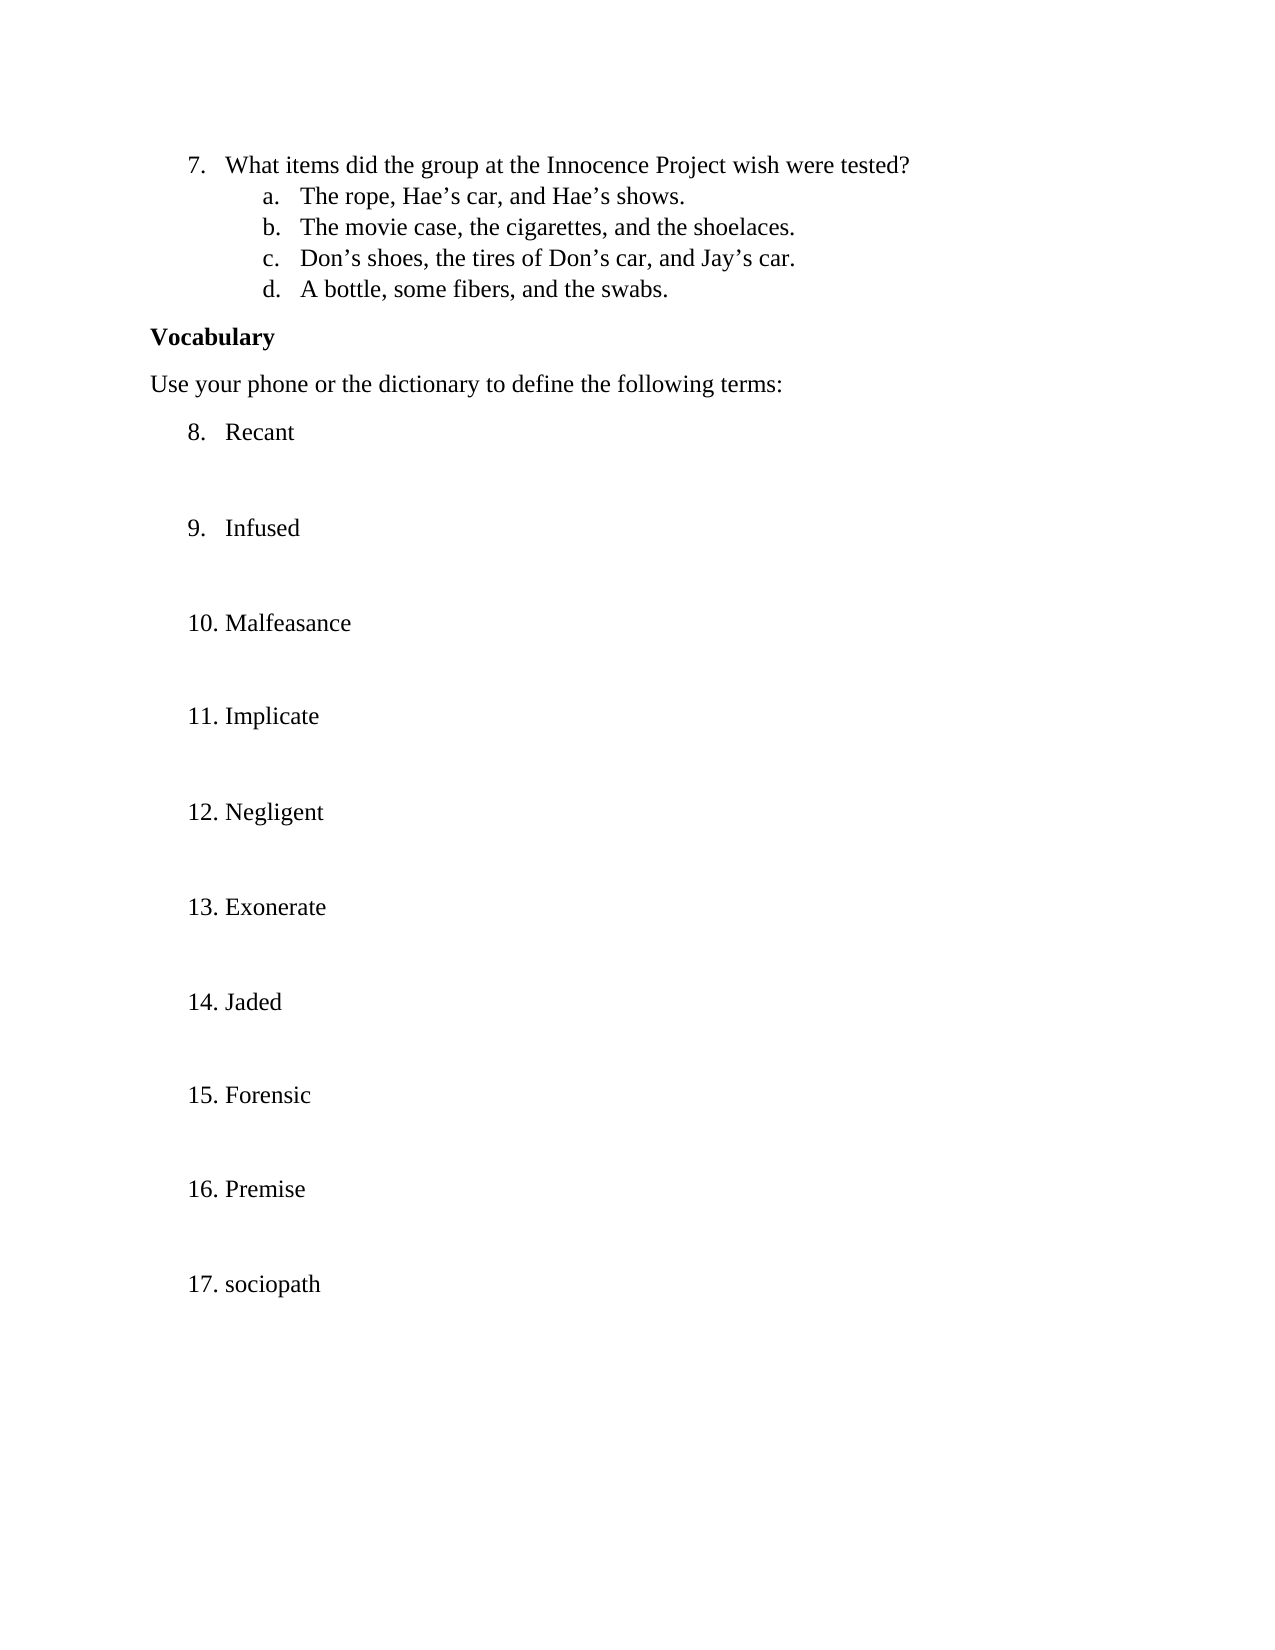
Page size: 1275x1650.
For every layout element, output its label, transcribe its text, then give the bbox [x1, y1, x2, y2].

list A bottle, some fibers, and the swabs. [262, 274, 1125, 303]
text Use your phone or the dictionary to define the following terms: [150, 369, 1125, 398]
list Recant [187, 417, 1125, 446]
list Premise [187, 1174, 1125, 1202]
text Vocabulary [150, 322, 1125, 351]
list sociopath [187, 1269, 1125, 1298]
list Negligent [187, 797, 1125, 825]
list Forensic [187, 1081, 1125, 1109]
list Exonerate [187, 892, 1125, 921]
list Malfeasance [187, 608, 1125, 637]
list The movie case, the cigarettes, and the shoelaces. [262, 212, 1125, 241]
list Implicate [187, 701, 1125, 730]
list Don’s shoes, the tires of Don’s car, and Jay’s car. [262, 243, 1125, 272]
list Jaded [187, 987, 1125, 1016]
list Infused [187, 513, 1125, 541]
list What items did the group at the Innocence Project wish were tested? [187, 150, 1125, 179]
list The rope, Hae’s car, and Hae’s shows. [262, 181, 1125, 210]
